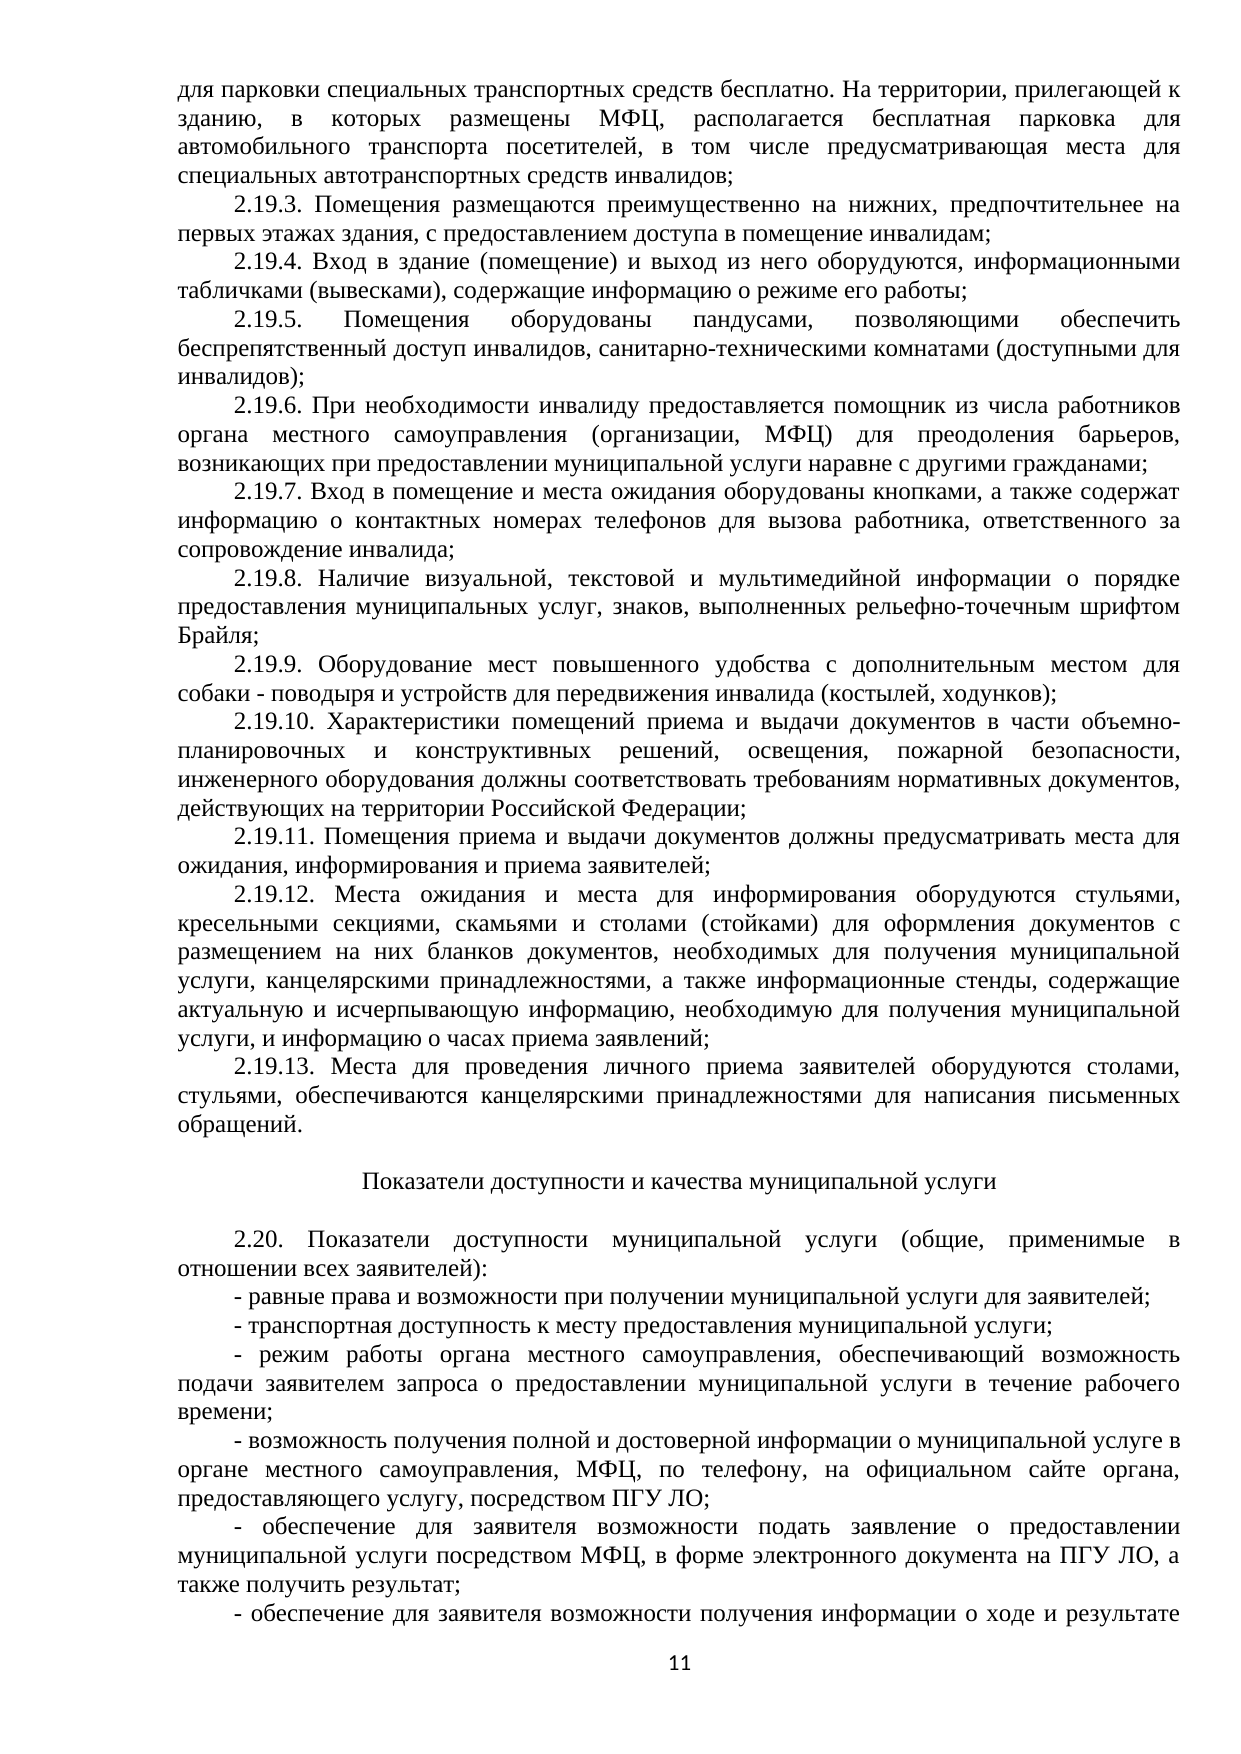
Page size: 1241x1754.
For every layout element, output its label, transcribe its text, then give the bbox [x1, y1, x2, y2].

text Показатели доступности и качества муниципальной услуги [177, 1166, 1181, 1195]
text - равные права и возможности при получении муниципальной услуги для заявителей; [177, 1281, 1181, 1310]
text 2.19.4. Вход в здание (помещение) и выход из него оборудуются, информационными табличками (вывесками), содержащие информацию о режиме его работы; [177, 246, 1181, 304]
text - транспортная доступность к месту предоставления муниципальной услуги; [177, 1310, 1181, 1339]
text 2.19.6. При необходимости инвалиду предоставляется помощник из числа работников органа местного самоуправления (организации, МФЦ) для преодоления барьеров, возникающих при предоставлении муниципальной услуги наравне с другими гражданами; [177, 390, 1181, 476]
text 2.20. Показатели доступности муниципальной услуги (общие, применимые в отношении всех заявителей): [177, 1224, 1181, 1281]
text 2.19.11. Помещения приема и выдачи документов должны предусматривать места для ожидания, информирования и приема заявителей; [177, 821, 1181, 879]
text 2.19.10. Характеристики помещений приема и выдачи документов в части объемно-планировочных и конструктивных решений, освещения, пожарной безопасности, инженерного оборудования должны соответствовать требованиям нормативных документов, действующих на территории Российской Федерации; [177, 706, 1181, 821]
text 2.19.13. Места для проведения личного приема заявителей оборудуются столами, стульями, обеспечиваются канцелярскими принадлежностями для написания письменных обращений. [177, 1051, 1181, 1138]
text 2.19.3. Помещения размещаются преимущественно на нижних, предпочтительнее на первых этажах здания, с предоставлением доступа в помещение инвалидам; [177, 189, 1181, 246]
text - возможность получения полной и достоверной информации о муниципальной услуге в органе местного самоуправления, МФЦ, по телефону, на официальном сайте органа, предоставляющего услугу, посредством ПГУ ЛО; [177, 1425, 1181, 1511]
text - обеспечение для заявителя возможности подать заявление о предоставлении муниципальной услуги посредством МФЦ, в форме электронного документа на ПГУ ЛО, а также получить результат; [177, 1511, 1181, 1598]
text 2.19.9. Оборудование мест повышенного удобства с дополнительным местом для собаки - поводыря и устройств для передвижения инвалида (костылей, ходунков); [177, 649, 1181, 706]
text - режим работы органа местного самоуправления, обеспечивающий возможность подачи заявителем запроса о предоставлении муниципальной услуги в течение рабочего времени; [177, 1339, 1181, 1425]
text 2.19.12. Места ожидания и места для информирования оборудуются стульями, кресельными секциями, скамьями и столами (стойками) для оформления документов с размещением на них бланков документов, необходимых для получения муниципальной услуги, канцелярскими принадлежностями, а также информационные стенды, содержащие актуальную и исчерпывающую информацию, необходимую для получения муниципальной услуги, и информацию о часах приема заявлений; [177, 879, 1181, 1051]
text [177, 74, 1181, 189]
text 2.19.7. Вход в помещение и места ожидания оборудованы кнопками, а также содержат информацию о контактных номерах телефонов для вызова работника, ответственного за сопровождение инвалида; [177, 476, 1181, 563]
text 2.19.8. Наличие визуальной, текстовой и мультимедийной информации о порядке предоставления муниципальных услуг, знаков, выполненных рельефно-точечным шрифтом Брайля; [177, 563, 1181, 649]
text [177, 1598, 1181, 1626]
text 2.19.5. Помещения оборудованы пандусами, позволяющими обеспечить беспрепятственный доступ инвалидов, санитарно-техническими комнатами (доступными для инвалидов); [177, 304, 1181, 390]
